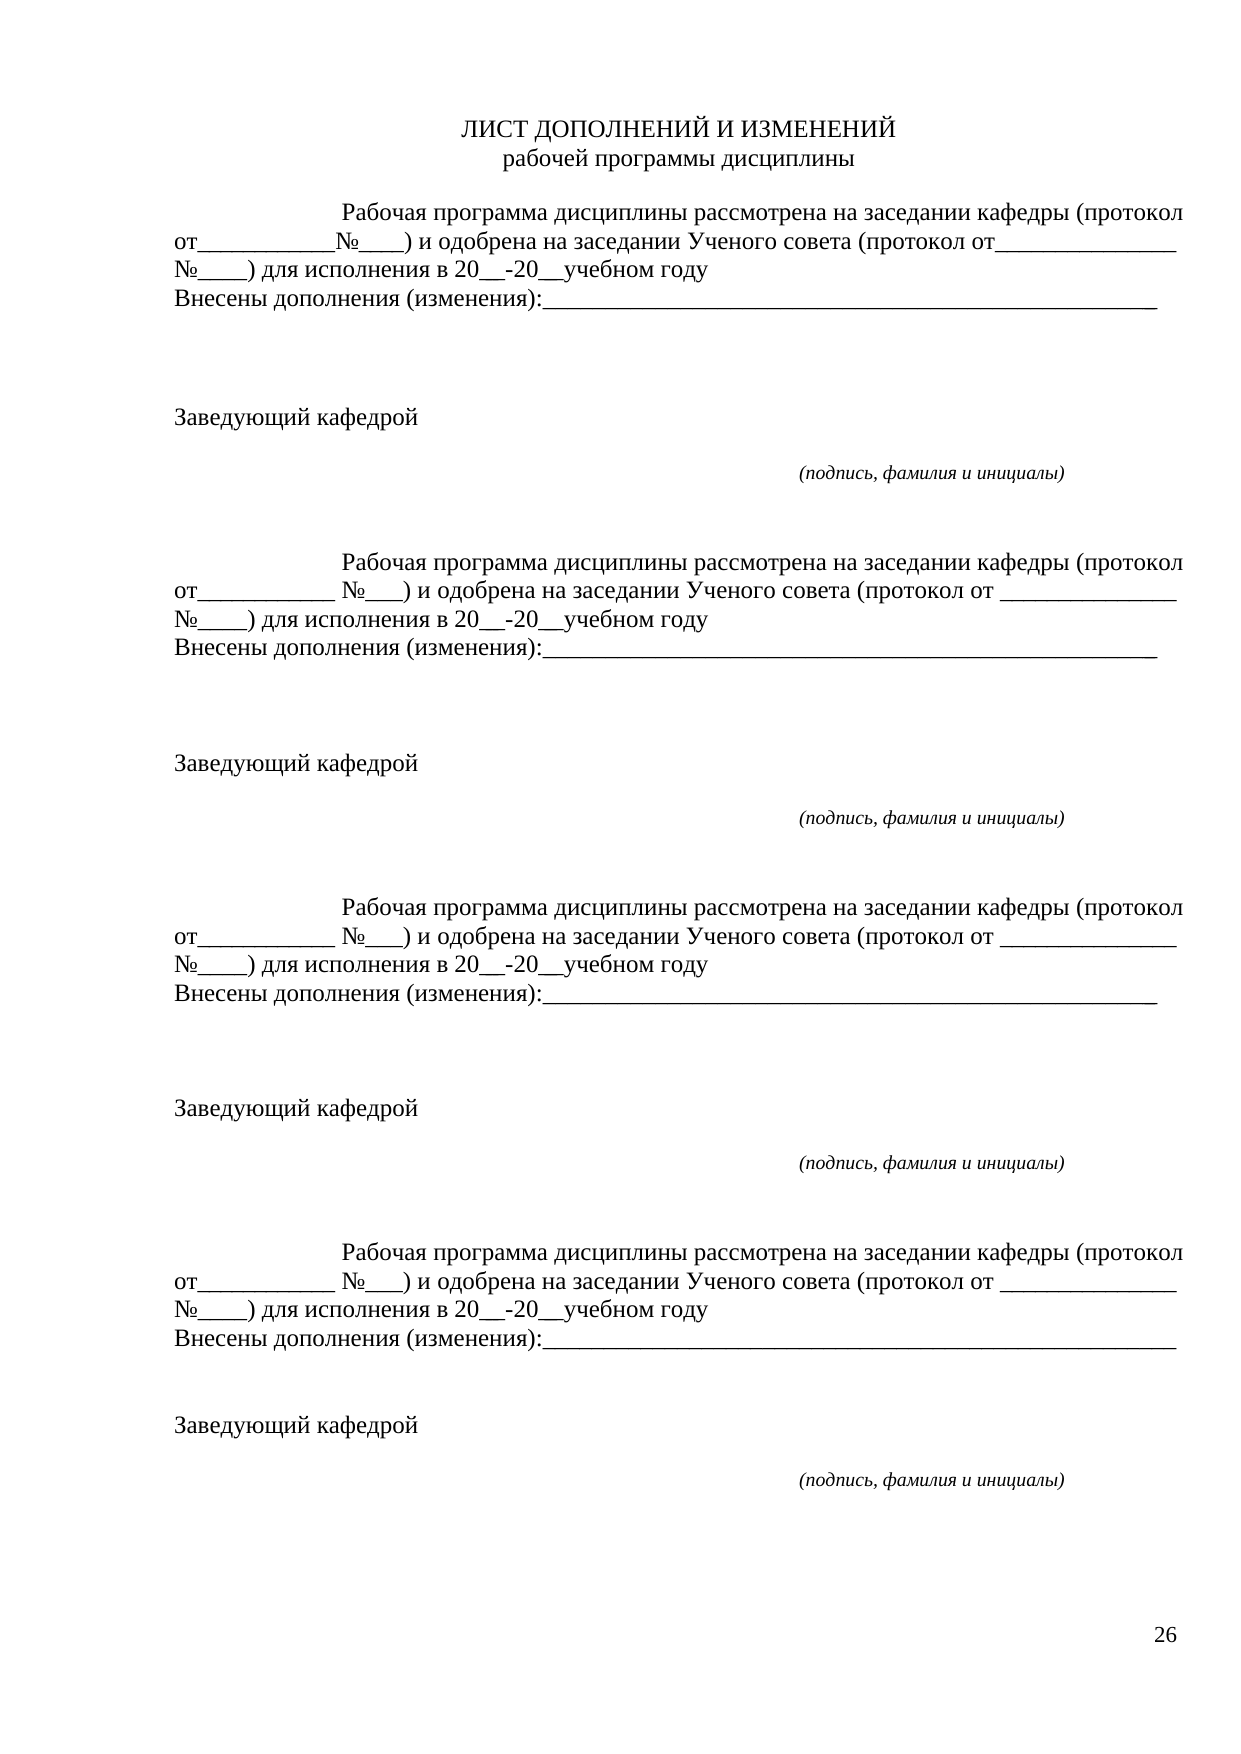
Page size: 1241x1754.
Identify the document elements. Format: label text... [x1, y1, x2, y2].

text Рабочая программа дисциплины рассмотрена на заседании кафедры (протокол [174, 893, 1183, 921]
text Внесены дополнения (изменения): [174, 283, 1183, 312]
text 26 [1154, 1624, 1177, 1647]
text № ) для исполнения в 20 -20 учебном году [174, 255, 1183, 283]
text Рабочая программа дисциплины рассмотрена на заседании кафедры (протокол [174, 1238, 1183, 1266]
text Заведующий кафедрой [174, 1413, 418, 1438]
text от №___) и одобрена на заседании Ученого совета (протокол от [174, 921, 1183, 950]
text (подпись, фамилия и инициалы) [799, 1154, 1067, 1174]
text № ) для исполнения в 20 -20 учебном году [174, 1295, 1183, 1323]
text № ) для исполнения в 20 -20 учебном году [174, 950, 1183, 978]
text Внесены дополнения (изменения): [174, 978, 1183, 1007]
text (подпись, фамилия и инициалы) [799, 1471, 1067, 1491]
text (подпись, фамилия и инициалы) [799, 809, 1067, 829]
text от №___) и одобрена на заседании Ученого совета (протокол от [174, 1266, 1183, 1295]
text от №___) и одобрена на заседании Ученого совета (протокол от [174, 576, 1183, 604]
text Рабочая программа дисциплины рассмотрена на заседании кафедры (протокол [174, 198, 1183, 226]
text Заведующий кафедрой [174, 751, 418, 776]
text Заведующий кафедрой [174, 405, 418, 430]
text Внесены дополнения (изменения): [174, 633, 1183, 662]
text Рабочая программа дисциплины рассмотрена на заседании кафедры (протокол [174, 547, 1183, 576]
text Заведующий кафедрой [174, 1097, 418, 1122]
text ЛИСТ ДОПОЛНЕНИЙ И ИЗМЕНЕНИЙ рабочей программы дисциплины [174, 114, 1183, 172]
text Внесены дополнения (изменения): [174, 1323, 1183, 1352]
text (подпись, фамилия и инициалы) [799, 463, 1067, 483]
text от № ) и одобрена на заседании Ученого совета (протокол от [174, 226, 1183, 255]
text № ) для исполнения в 20 -20 учебном году [174, 604, 1183, 633]
